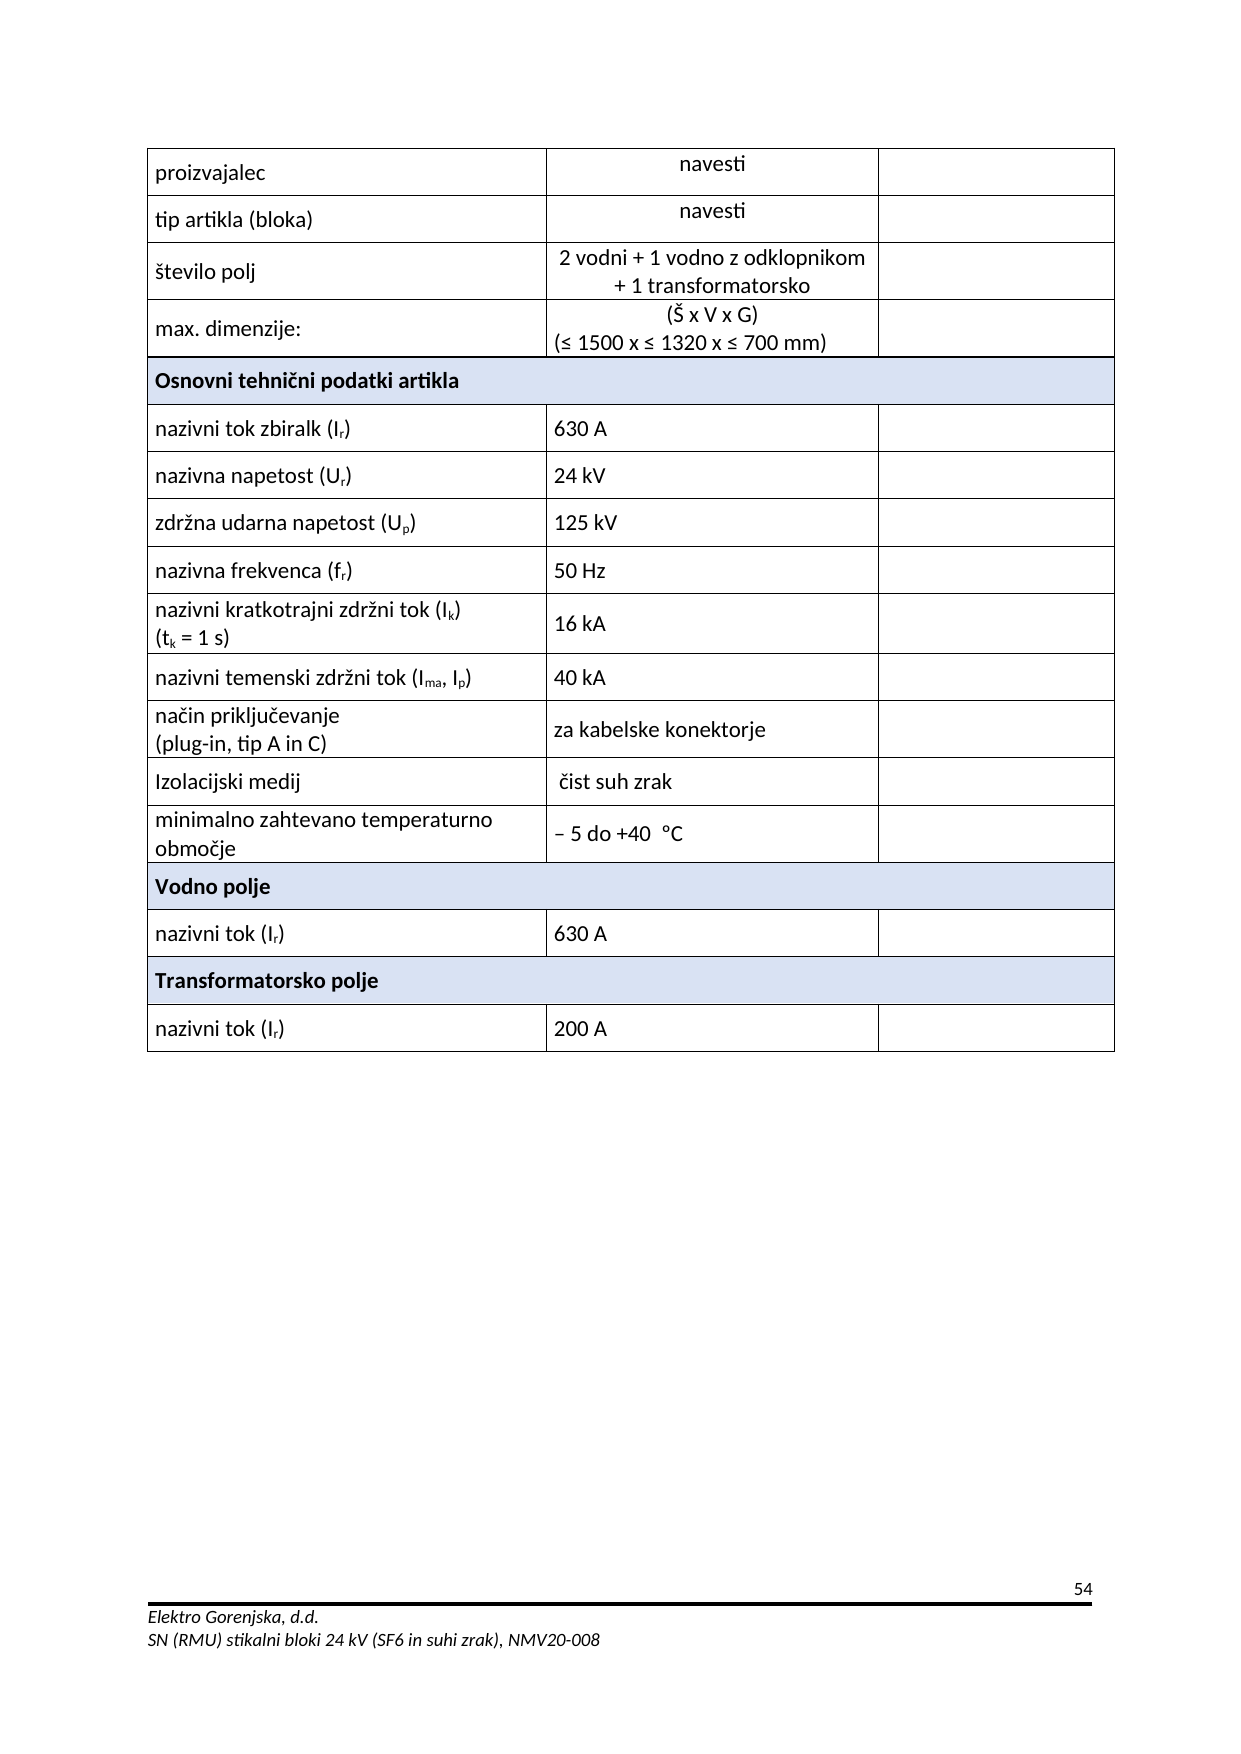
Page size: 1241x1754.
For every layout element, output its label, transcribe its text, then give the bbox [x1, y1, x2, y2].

table_cell [879, 196, 1114, 242]
table_cell – 5 do +40 ºC [547, 806, 878, 862]
table_cell [879, 149, 1114, 195]
table_cell za kabelske konektorje [547, 701, 878, 757]
table_cell [879, 547, 1114, 593]
table_cell nazivna frekvenca (fr) [148, 547, 546, 593]
table_cell 50 Hz [547, 547, 878, 593]
table_cell Vodno polje [148, 863, 1114, 909]
table_cell nazivni kratkotrajni zdržni tok (Ik) (tk = 1 s) [148, 594, 546, 653]
table_cell [879, 758, 1114, 804]
table_cell proizvajalec [148, 149, 546, 195]
table_cell [879, 300, 1114, 356]
table_cell nazivni temenski zdržni tok (Ima, Ip) [148, 654, 546, 700]
table_cell nazivna napetost (Ur) [148, 452, 546, 498]
table_cell [879, 405, 1114, 451]
table_cell (Š x V x G) (≤ 1500 x ≤ 1320 x ≤ 700 mm) [547, 300, 878, 356]
table_cell način priključevanje (plug-in, tip A in C) [148, 701, 546, 757]
table_cell Transformatorsko polje [148, 957, 1114, 1003]
table_cell [879, 806, 1114, 862]
table_cell max. dimenzije: [148, 300, 546, 356]
table_cell 630 A [547, 405, 878, 451]
table_cell [879, 594, 1114, 653]
table_cell 24 kV [547, 452, 878, 498]
table_cell [879, 499, 1114, 546]
table_cell [879, 1005, 1114, 1051]
table_cell nazivni tok (Ir) [148, 1005, 546, 1051]
table_cell Izolacijski medij [148, 758, 546, 804]
table_cell 2 vodni + 1 vodno z odklopnikom + 1 transformatorsko [547, 243, 878, 299]
table_cell [879, 654, 1114, 700]
table_cell 125 kV [547, 499, 878, 546]
table_cell 200 A [547, 1005, 878, 1051]
table_cell nazivni tok zbiralk (Ir) [148, 405, 546, 451]
table_cell 16 kA [547, 594, 878, 653]
table_cell [879, 452, 1114, 498]
table_cell navesti [547, 196, 878, 242]
table_cell število polj [148, 243, 546, 299]
table_cell čist suh zrak [547, 758, 878, 804]
table_cell zdržna udarna napetost (Up) [148, 499, 546, 546]
table_cell Osnovni tehnični podatki artikla [148, 358, 1114, 404]
table_cell 630 A [547, 910, 878, 956]
table_cell 40 kA [547, 654, 878, 700]
table_cell [879, 243, 1114, 299]
table_cell [879, 701, 1114, 757]
table_cell minimalno zahtevano temperaturno območje [148, 806, 546, 862]
table_cell nazivni tok (Ir) [148, 910, 546, 956]
table_cell tip artikla (bloka) [148, 196, 546, 242]
table_cell [879, 910, 1114, 956]
table_cell navesti [547, 149, 878, 195]
